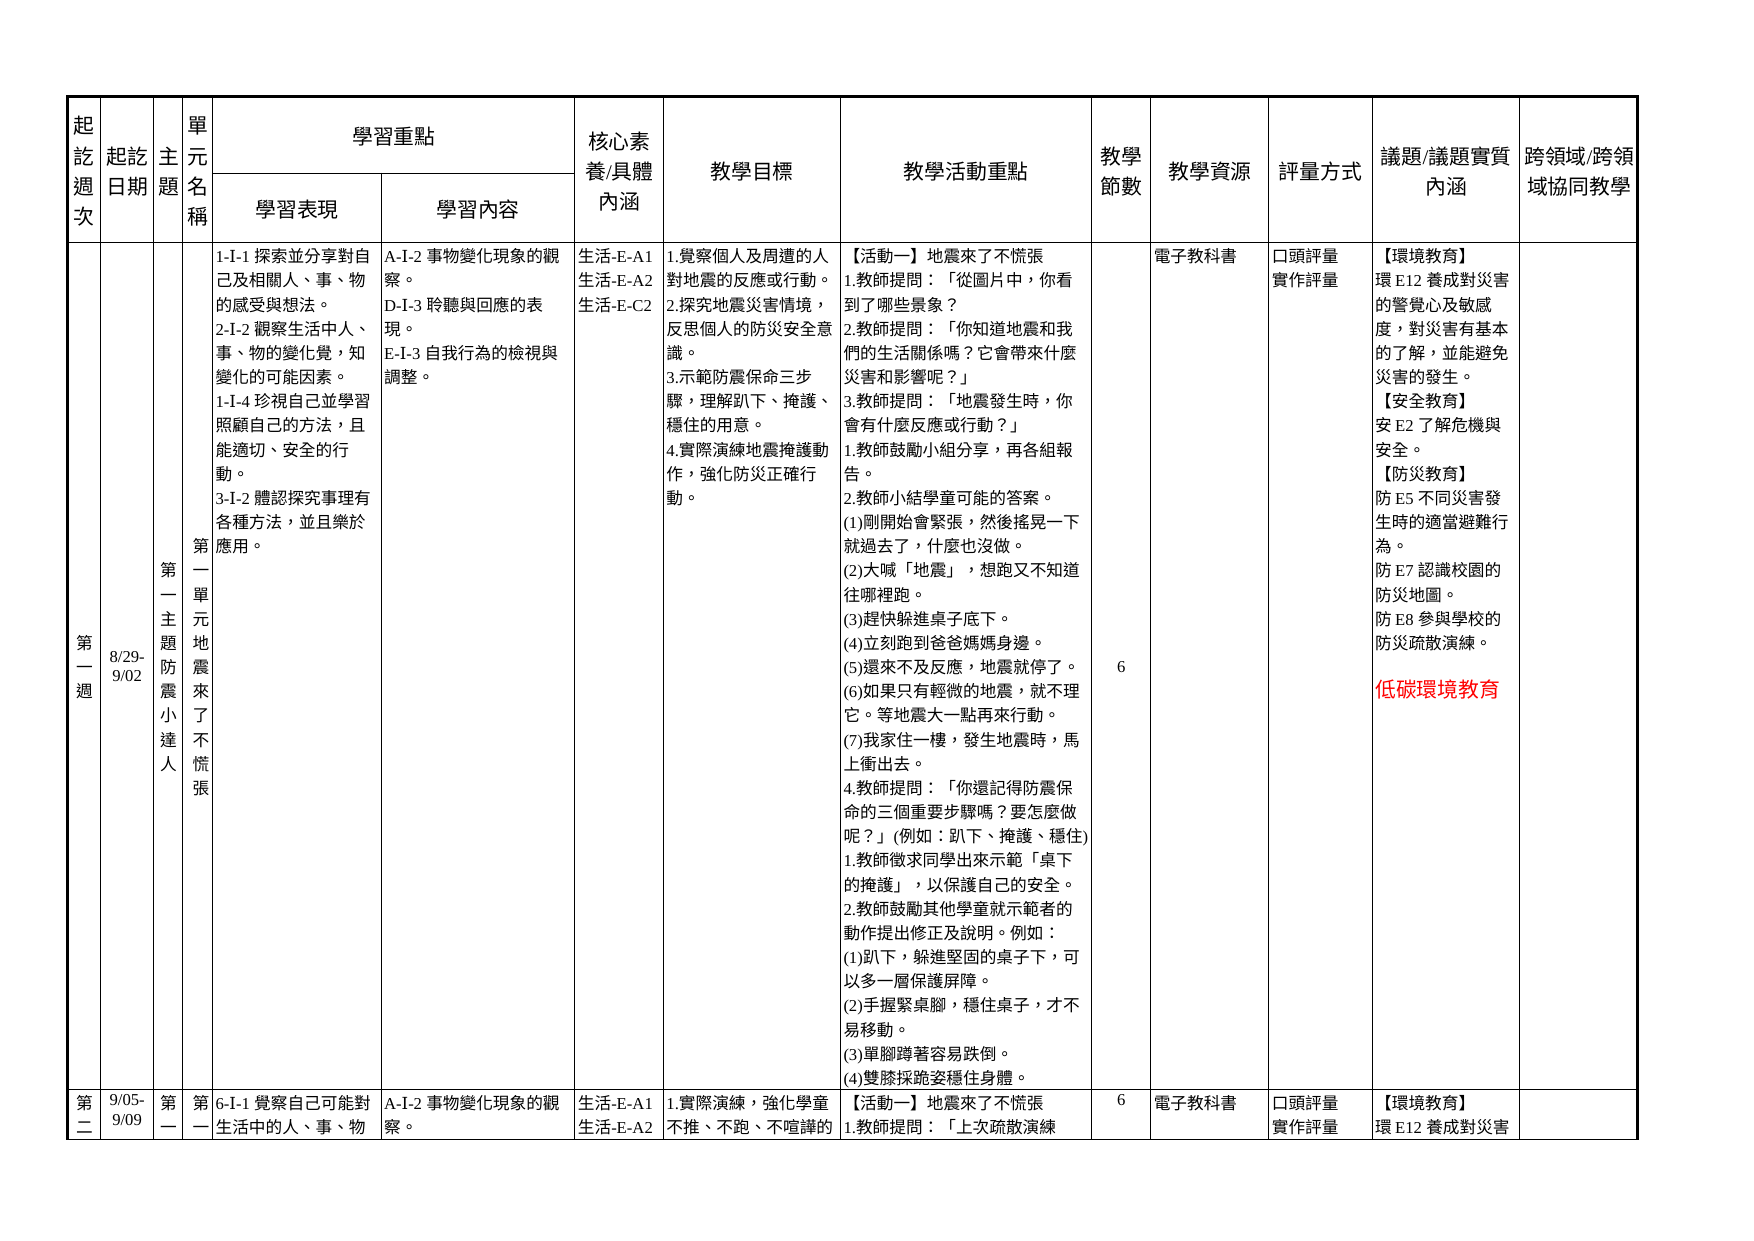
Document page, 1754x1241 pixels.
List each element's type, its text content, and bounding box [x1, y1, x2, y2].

table_cell 1-Ⅰ-1 探索並分享對自己及相關人、事、物的感受與想法。 2-Ⅰ-2 觀察生活中人、事、物的變化覺，知變化的可能因素。 1-Ⅰ-4 珍視自己並學習照顧自己的方法，且能適切、安全的行動。 3-Ⅰ-2 體認探究事理有各種方法，並且樂於應用。 [213, 243, 381, 1089]
table_cell 【活動一】地震來了不慌張 1.教師提問：「從圖片中，你看到了哪些景象？ 2.教師提問：「你知道地震和我們的生活關係嗎？它會帶來什麼災害和影響呢？」 3.教師提問：「地震發生時，你會有什麼反應或行動？」 1.教師鼓勵小組分享，再各組報告。 2.教師小結學童可能的答案。 (1)剛開始會緊張，然後搖晃一下就過去了，什麼也沒做。 (2)大喊「地震」，想跑又不知道往哪裡跑。 (3)趕快躲進桌子底下。 (4)立刻跑到爸爸媽媽身邊。 (5)還來不及反應，地震就停了。 (6)如果只有輕微的地震，就不理它。等地震大一點再來行動。 (7)我家住一樓，發生地震時，馬上衝出去。 4.教師提問：「你還記得防震保命的三個重要步驟嗎？要怎麼做呢？」(例如：趴下、掩護、穩住) 1.教師徵求同學出來示範「桌下的掩護」，以保護自己的安全。 2.教師鼓勵其他學童就示範者的動作提出修正及說明。例如： (1)趴下，躲進堅固的桌子下，可以多一層保護屏障。 (2)手握緊桌腳，穩住桌子，才不易移動。 (3)單腳蹲著容易跌倒。 (4)雙膝採跪姿穩住身體。 [841, 243, 1091, 1089]
table_cell 8/29-9/02 [101, 243, 153, 1089]
table_cell 1.覺察個人及周遭的人對地震的反應或行動。 2.探究地震災害情境，反思個人的防災安全意識。 3.示範防震保命三步驟，理解趴下、掩護、穩住的用意。 4.實際演練地震掩護動作，強化防災正確行動。 [664, 243, 840, 1089]
table_header 單元名稱 [183, 98, 212, 242]
table_header 教學活動重點 [841, 98, 1091, 242]
table_cell [1520, 1090, 1636, 1138]
table_cell 電子教科書 [1151, 1090, 1268, 1138]
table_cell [1373, 1090, 1519, 1138]
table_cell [213, 1090, 381, 1138]
table_header 教學目標 [664, 98, 840, 242]
table_cell 6 [1092, 1090, 1150, 1138]
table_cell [664, 1090, 840, 1138]
table_cell [1520, 243, 1636, 1089]
table_cell 9/05-9/09 [101, 1090, 153, 1138]
table_header 起訖日期 [101, 98, 153, 242]
table_cell 口頭評量 實作評量 [1269, 243, 1372, 1089]
table_cell 第一主題防震小達人 [154, 243, 182, 1089]
table_cell 第一週 [69, 243, 100, 1089]
table_header 學習重點 [213, 98, 574, 173]
table_cell 第一單元地震來了不慌張 [183, 243, 212, 1089]
table_cell 第一主題防震小達人 [154, 1090, 182, 1138]
table_header 議題/議題實質內涵 [1373, 98, 1519, 242]
table_cell 學習內容 [382, 174, 574, 242]
table_cell 學習表現 [213, 174, 381, 242]
table_header 核心素養/具體內涵 [575, 98, 663, 242]
table_cell A-Ⅰ-2 事物變化現象的觀察。 D-Ⅰ-3 聆聽與回應的表現。 E-Ⅰ-3 自我行為的檢視與調整。 [382, 243, 574, 1089]
table_header 教學資源 [1151, 98, 1268, 242]
table_cell 6 [1092, 243, 1150, 1089]
table_header 評量方式 [1269, 98, 1372, 242]
table_header 主題 [154, 98, 182, 242]
table_header 起訖週次 [69, 98, 100, 242]
table_cell 電子教科書 [1151, 243, 1268, 1089]
table_header 教學節數 [1092, 98, 1150, 242]
table_cell 第二週 [69, 1090, 100, 1138]
table_cell 生活-E-A1 生活-E-A2 生活-E-C2 [575, 1090, 663, 1138]
table_cell 口頭評量 實作評量 [1269, 1090, 1372, 1138]
table_cell 【環境教育】 環E12 養成對災害的警覺心及敏感度，對災害有基本的了解，並能避免災害的發生。 【安全教育】 安E2 了解危機與安全。 【防災教育】 防E5 不同災害發生時的適當避難行為。 防E7 認識校園的防災地圖。 防E8 參與學校的防災疏散演練。 低碳環境教育 [1373, 243, 1519, 1089]
table_header 跨領域/跨領域協同教學 [1520, 98, 1636, 242]
table_cell 生活-E-A1 生活-E-A2 生活-E-C2 [575, 243, 663, 1089]
table_cell 第一單元地震來了不慌張 [183, 1090, 212, 1138]
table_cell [382, 1090, 574, 1138]
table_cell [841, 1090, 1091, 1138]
